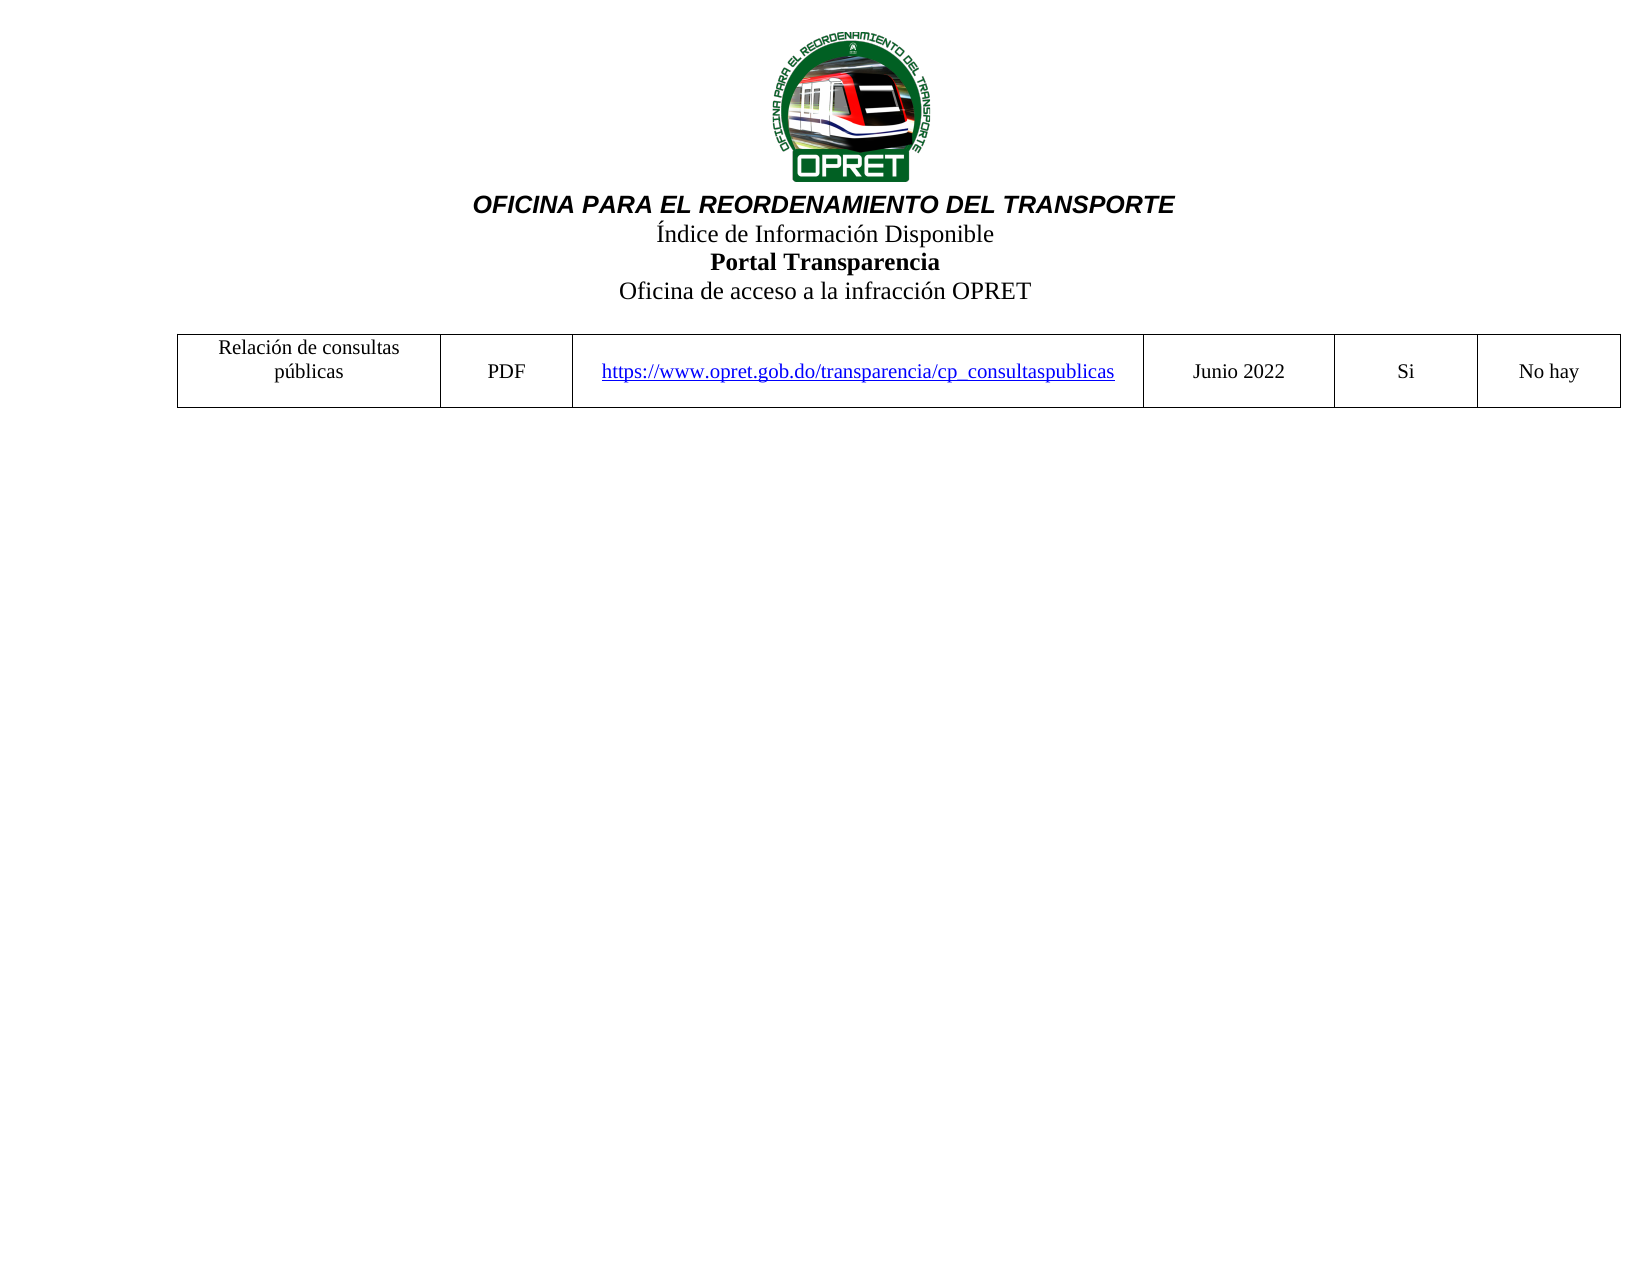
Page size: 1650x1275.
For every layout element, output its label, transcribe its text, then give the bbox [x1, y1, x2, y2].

table_cell Junio 2022 [1144, 335, 1334, 407]
table_cell Relación de consultas públicas [178, 335, 440, 407]
table_cell https://www.opret.gob.do/transparencia/cp_consultaspublicas [573, 335, 1143, 407]
table_cell PDF [441, 335, 572, 407]
picture [772, 32, 930, 182]
table_cell Si [1335, 335, 1477, 407]
table_cell No hay [1478, 335, 1620, 407]
